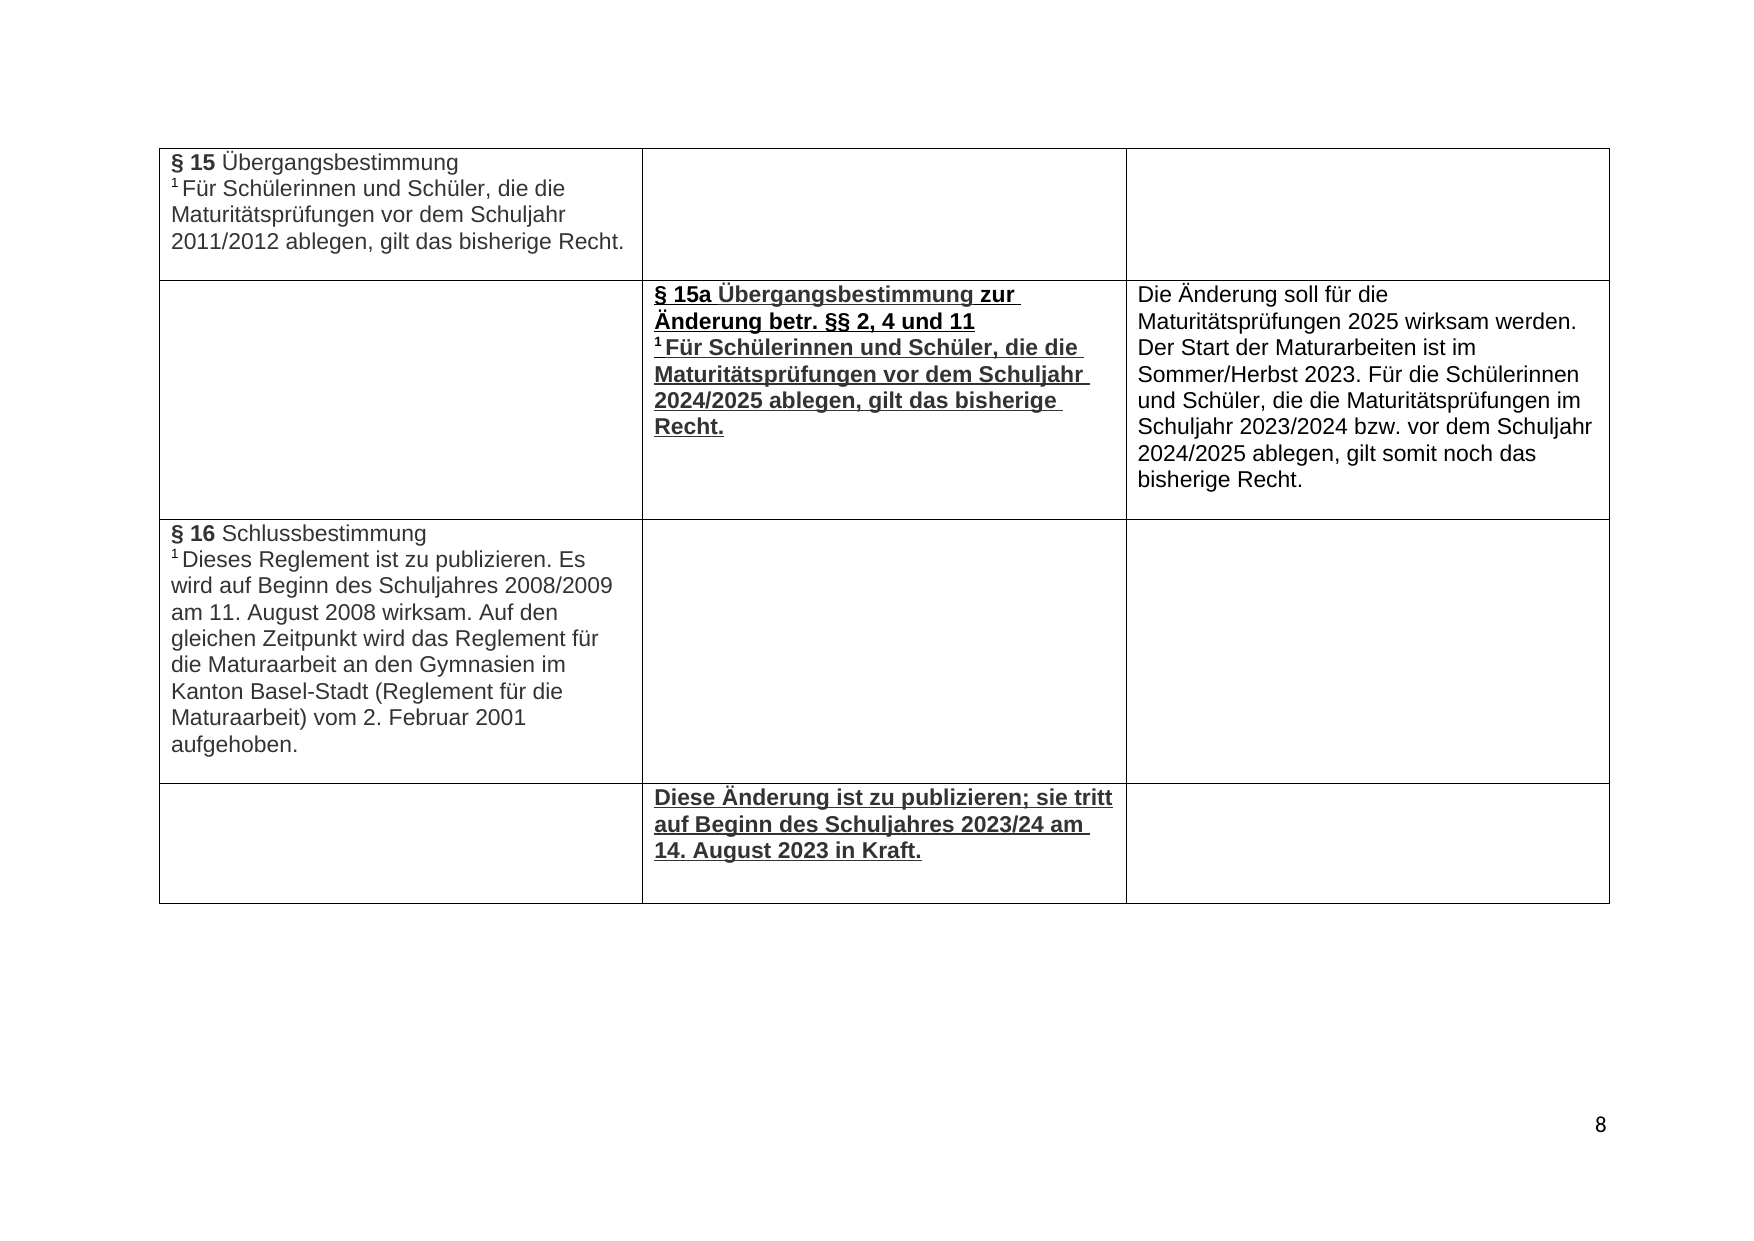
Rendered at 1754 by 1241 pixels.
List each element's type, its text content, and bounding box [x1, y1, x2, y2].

table_cell [160, 784, 642, 903]
table_cell Diese Änderung ist zu publizieren; sie tritt auf Beginn des Schuljahres 2023/24 am 14. August 2023 in Kraft. [643, 784, 1126, 903]
table_cell [160, 281, 642, 519]
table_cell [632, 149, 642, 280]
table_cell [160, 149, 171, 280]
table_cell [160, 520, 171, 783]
table_cell [643, 520, 1126, 783]
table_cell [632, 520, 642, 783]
table_cell Die Änderung soll für die Maturitätsprüfungen 2025 wirksam werden. Der Start der Maturarbeiten ist im Sommer/Herbst 2023. Für die Schülerinnen und Schüler, die die Maturitätsprüfungen im Schuljahr 2023/2024 bzw. vor dem Schuljahr 2024/2025 ablegen, gilt somit noch das bisherige Recht. [1127, 281, 1609, 519]
table_cell [1127, 784, 1609, 903]
table_cell [1127, 520, 1609, 783]
table_cell [1127, 149, 1609, 280]
table_cell § 15a Übergangsbestimmung zur Änderung betr. §§ 2, 4 und 11 1 Für Schülerinnen und Schüler, die die Maturitätsprüfungen vor dem Schuljahr 2024/2025 ablegen, gilt das bisherige Recht. [643, 281, 1126, 519]
table_cell [643, 149, 1126, 280]
